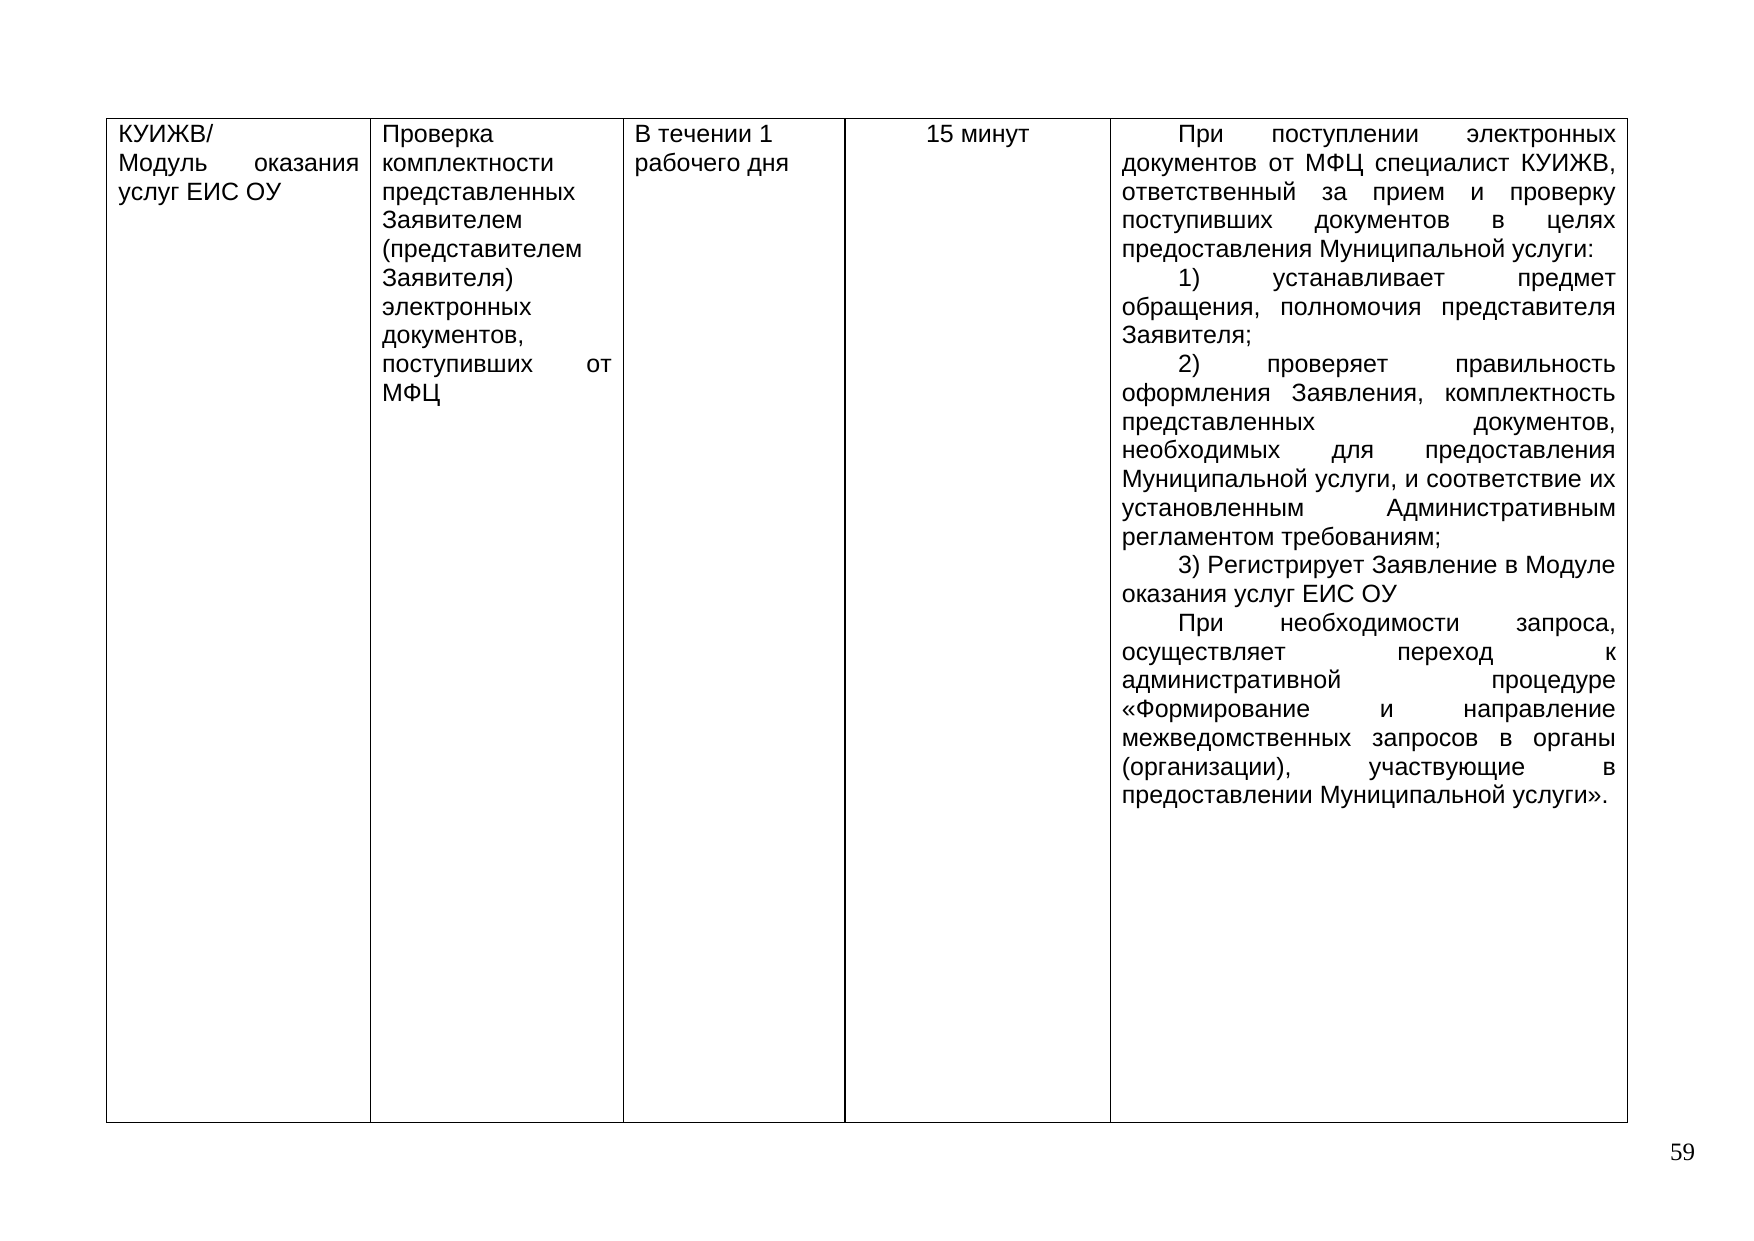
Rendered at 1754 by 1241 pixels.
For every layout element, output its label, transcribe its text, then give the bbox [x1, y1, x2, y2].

table_cell В течении 1 рабочего дня [624, 119, 844, 1122]
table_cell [107, 119, 370, 1122]
table_cell Проверка комплектности представленных Заявителем (представителем Заявителя) электронных документов, поступивших от МФЦ [371, 119, 623, 1122]
table_cell 15 минут [846, 119, 1110, 1122]
table_cell При поступлении электронных документов от МФЦ специалист КУИЖВ, ответственный за прием и проверку поступивших документов в целях предоставления Муниципальной услуги: 1) устанавливает предмет обращения, полномочия представителя Заявителя; 2) проверяет правильность оформления Заявления, комплектность представленных документов, необходимых для предоставления Муниципальной услуги, и соответствие их установленным Административным регламентом требованиям; 3) Регистрирует Заявление в Модуле оказания услуг ЕИС ОУ При необходимости запроса, осуществляет переход к административной процедуре «Формирование и направление межведомственных запросов в органы (организации), участвующие в предоставлении Муниципальной услуги». [1111, 119, 1627, 1122]
